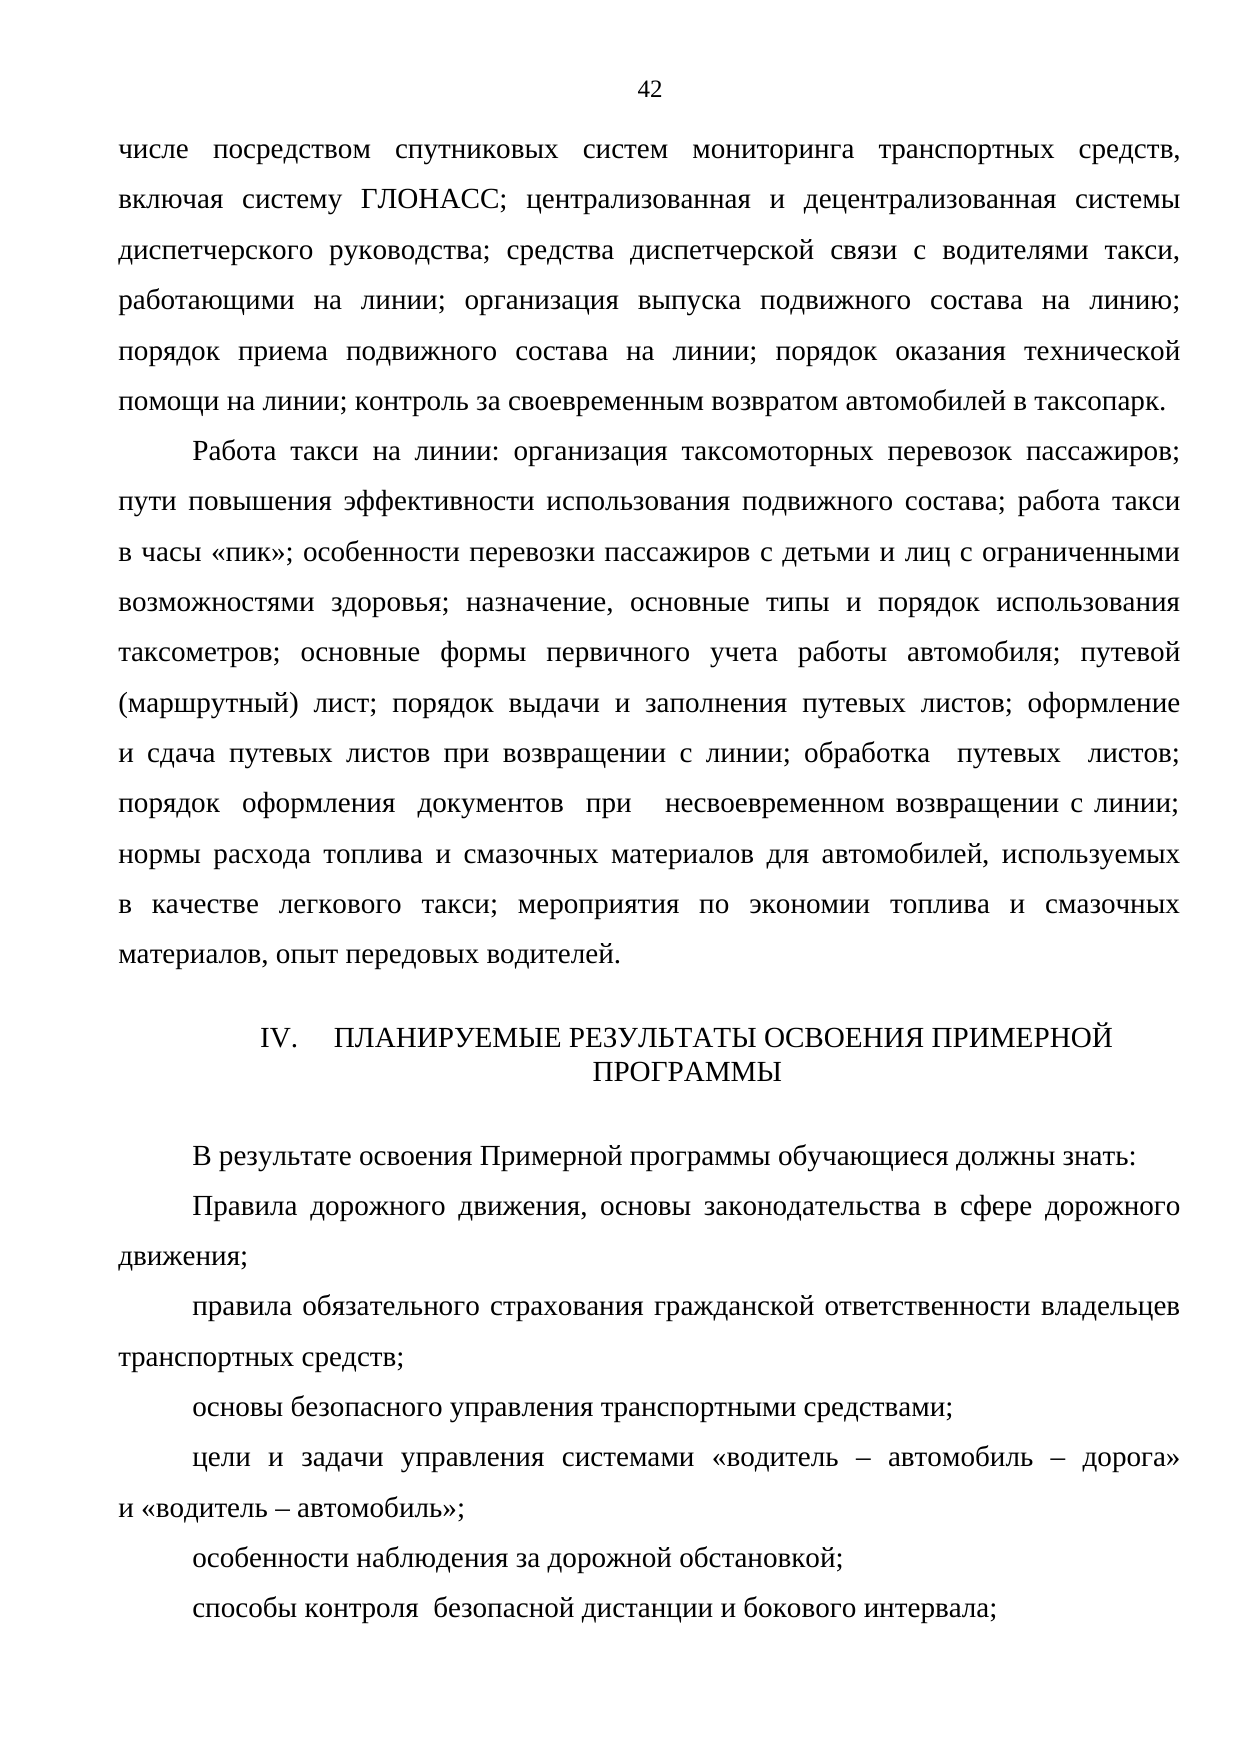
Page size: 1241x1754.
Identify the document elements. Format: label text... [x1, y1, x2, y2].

text Правила дорожного движения, основы законодательства в сфере дорожного движения; [118, 1188, 1181, 1272]
text цели и задачи управления системами «водитель – автомобиль – дорога» и «водитель – автомобиль»; [118, 1439, 1181, 1523]
text правила обязательного страхования гражданской ответственности владельцев транспортных средств; [118, 1288, 1181, 1372]
text основы безопасного управления транспортными средствами; [118, 1389, 1181, 1423]
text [118, 131, 1181, 416]
list ПЛАНИРУЕМЫЕ РЕЗУЛЬТАТЫ ОСВОЕНИЯ ПРИМЕРНОЙ ПРОГРАММЫ [192, 1020, 1181, 1087]
text Работа такси на линии: организация таксомоторных перевозок пассажиров; пути повышения эффективности использования подвижного состава; работа такси в часы «пик»; особенности перевозки пассажиров с детьми и лиц с ограниченными возможностями здоровья; назначение, основные типы и порядок использования таксометров; основные формы первичного учета работы автомобиля; путевой (маршрутный) лист; порядок выдачи и заполнения путевых листов; оформление и сдача путевых листов при возвращении с линии; обработка путевых листов; порядок оформления документов при несвоевременном возвращении с линии; нормы расхода топлива и смазочных материалов для автомобилей, используемых в качестве легкового такси; мероприятия по экономии топлива и смазочных материалов, опыт передовых водителей. [118, 433, 1181, 970]
text способы контроля безопасной дистанции и бокового интервала; [118, 1590, 1181, 1624]
text В результате освоения Примерной программы обучающиеся должны знать: [118, 1138, 1181, 1171]
text особенности наблюдения за дорожной обстановкой; [118, 1540, 1181, 1574]
